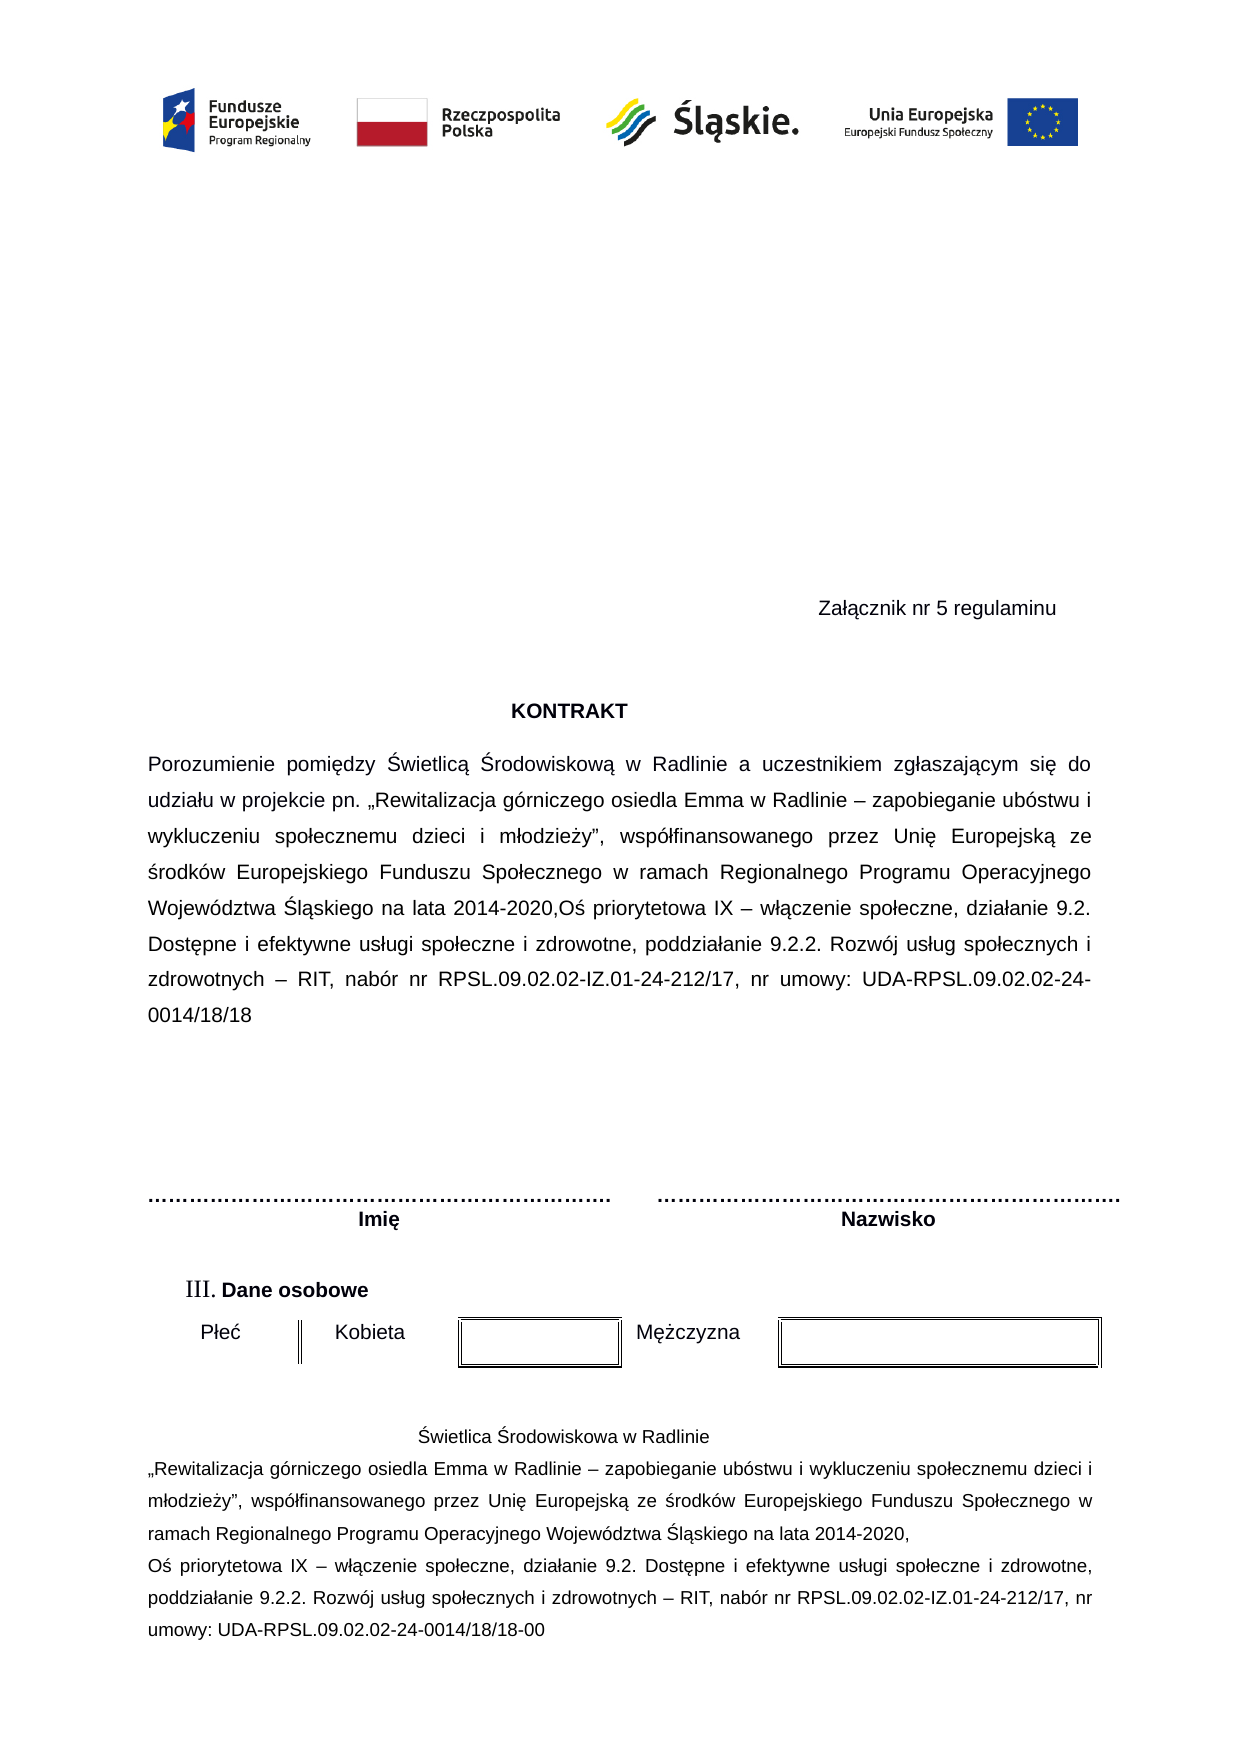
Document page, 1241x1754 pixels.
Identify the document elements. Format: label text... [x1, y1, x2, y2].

table_header [780, 1320, 1098, 1364]
table_header Płeć [140, 1317, 300, 1364]
table_cell [140, 1364, 1100, 1396]
table_cell Imię [124, 1207, 633, 1231]
table_header [460, 1318, 620, 1364]
list KONTRAKT [223, 699, 1093, 723]
table_cell Nazwisko [633, 1207, 1142, 1231]
picture [147, 73, 1093, 167]
table_header Mężczyzna [620, 1317, 780, 1364]
table_header Kobieta [300, 1317, 460, 1364]
table_header …………………………………………………………. [124, 1125, 633, 1207]
list Dane osobowe [185, 1274, 1093, 1303]
table_header …………………………………………………………. [633, 1125, 1142, 1207]
text Porozumienie pomiędzy Świetlicą Środowiskową w Radlinie a uczestnikiem zgłaszającym się do udziału w projekcie pn. „Rewitalizacja górniczego osiedla Emma w Radlinie – zapobieganie ubóstwu i wykluczeniu społecznemu dzieci i młodzieży”, współfinansowanego przez Unię Europejską ze środków Europejskiego Funduszu Społecznego w ramach Regionalnego Programu Operacyjnego Województwa Śląskiego na lata 2014-2020,Oś priorytetowa IX – włączenie społeczne, działanie 9.2. Dostępne i efektywne usługi społeczne i zdrowotne, poddziałanie 9.2.2. Rozwój usług społecznych i zdrowotnych – RIT, nabór nr RPSL.09.02.02-IZ.01-24-212/17, nr umowy: UDA-RPSL.09.02.02-24-0014/18/18 [148, 752, 1093, 1027]
list Załącznik nr 5 regulaminu [223, 596, 1093, 620]
